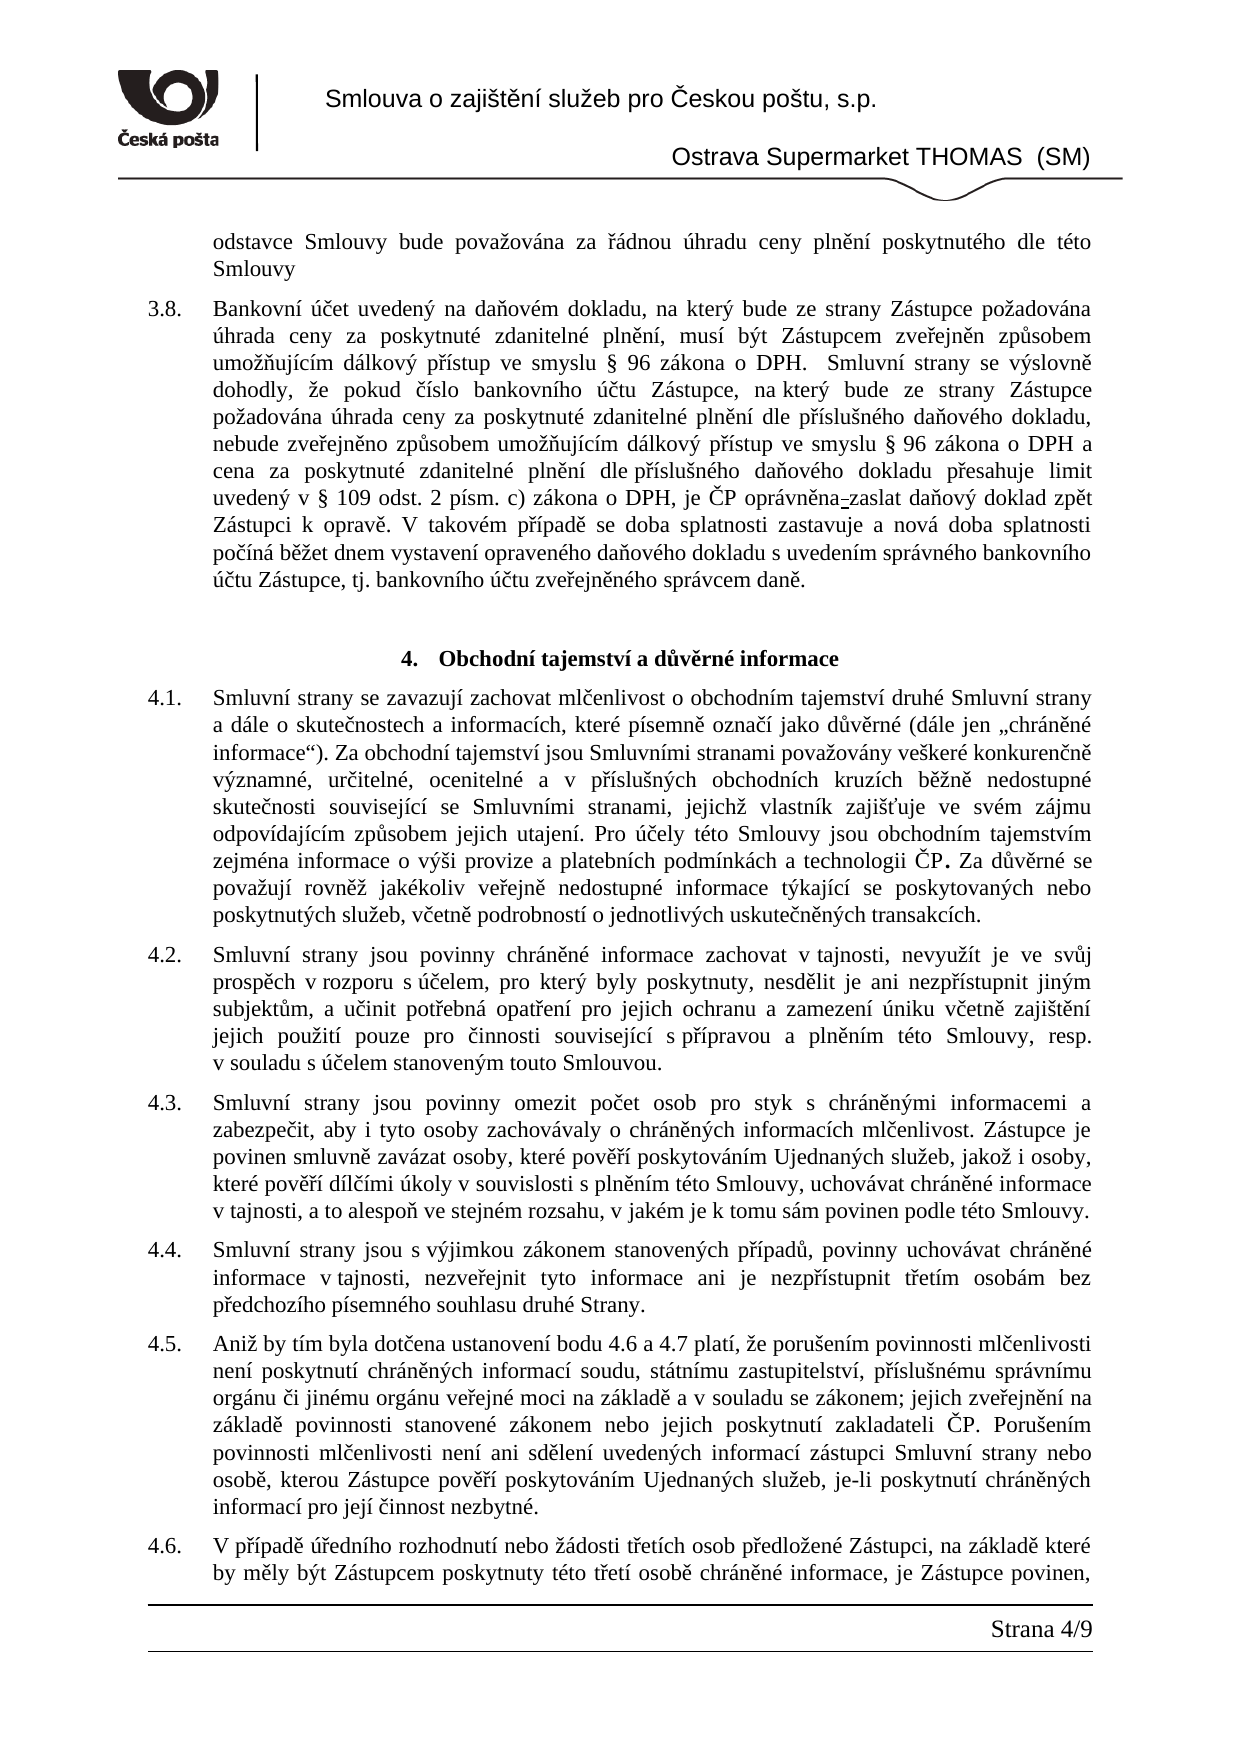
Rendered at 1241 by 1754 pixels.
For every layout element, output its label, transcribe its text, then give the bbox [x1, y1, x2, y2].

list Smluvní strany se zavazují zachovat mlčenlivost o obchodním tajemství druhé Smluvní strany a dále o skutečnostech a informacích, které písemně označí jako důvěrné (dále jen „chráněné informace“). Za obchodní tajemství jsou Smluvními stranami považovány veškeré konkurenčně významné, určitelné, ocenitelné a v příslušných obchodních kruzích běžně nedostupné skutečnosti související se Smluvními stranami, jejichž vlastník zajišťuje ve svém zájmu odpovídajícím způsobem jejich utajení. Pro účely této Smlouvy jsou obchodním tajemstvím zejména informace o výši provize a platebních podmínkách a technologii ČP. Za důvěrné se považují rovněž jakékoliv veřejně nedostupné informace týkající se poskytovaných nebo poskytnutých služeb, včetně podrobností o jednotlivých uskutečněných transakcích. [148, 684, 1093, 928]
list Smluvní strany jsou s výjimkou zákonem stanovených případů, povinny uchovávat chráněné informace v tajnosti, nezveřejnit tyto informace ani je nezpřístupnit třetím osobám bez předchozího písemného souhlasu druhé Strany. [148, 1236, 1093, 1317]
list Smluvní strany jsou povinny chráněné informace zachovat v tajnosti, nevyužít je ve svůj prospěch v rozporu s účelem, pro který byly poskytnuty, nesdělit je ani nezpřístupnit jiným subjektům, a učinit potřebná opatření pro jejich ochranu a zamezení úniku včetně zajištění jejich použití pouze pro činnosti související s přípravou a plněním této Smlouvy, resp. v souladu s účelem stanoveným touto Smlouvou. [148, 940, 1093, 1076]
list Smluvní strany jsou povinny omezit počet osob pro styk s chráněnými informacemi a zabezpečit, aby i tyto osoby zachovávaly o chráněných informacích mlčenlivost. Zástupce je povinen smluvně zavázat osoby, které pověří poskytováním Ujednaných služeb, jakož i osoby, které pověří dílčími úkoly v souvislosti s plněním této Smlouvy, uchovávat chráněné informace v tajnosti, a to alespoň ve stejném rozsahu, v jakém je k tomu sám povinen podle této Smlouvy. [148, 1088, 1093, 1224]
list Bankovní účet uvedený na daňovém dokladu, na který bude ze strany Zástupce požadována úhrada ceny za poskytnuté zdanitelné plnění, musí být Zástupcem zveřejněn způsobem umožňujícím dálkový přístup ve smyslu § 96 zákona o DPH. Smluvní strany se výslovně dohodly, že pokud číslo bankovního účtu Zástupce, na který bude ze strany Zástupce požadována úhrada ceny za poskytnuté zdanitelné plnění dle příslušného daňového dokladu, nebude zveřejněno způsobem umožňujícím dálkový přístup ve smyslu § 96 zákona o DPH a cena za poskytnuté zdanitelné plnění dle příslušného daňového dokladu přesahuje limit uvedený v § 109 odst. 2 písm. c) zákona o DPH, je ČP oprávněna zaslat daňový doklad zpět Zástupci k opravě. V takovém případě se doba splatnosti zastavuje a nová doba splatnosti počíná běžet dnem vystavení opraveného daňového dokladu s uvedením správného bankovního účtu Zástupce, tj. bankovního účtu zveřejněného správcem daně. [148, 294, 1093, 592]
picture [118, 70, 219, 148]
picture [118, 177, 1123, 201]
list Aniž by tím byla dotčena ustanovení bodu 4.6 a 4.7 platí, že porušením povinnosti mlčenlivosti není poskytnutí chráněných informací soudu, státnímu zastupitelství, příslušnému správnímu orgánu či jinému orgánu veřejné moci na základě a v souladu se zákonem; jejich zveřejnění na základě povinnosti stanovené zákonem nebo jejich poskytnutí zakladateli ČP. Porušením povinnosti mlčenlivosti není ani sdělení uvedených informací zástupci Smluvní strany nebo osobě, kterou Zástupce pověří poskytováním Ujednaných služeb, je-li poskytnutí chráněných informací pro její činnost nezbytné. [148, 1330, 1093, 1519]
list Obchodní tajemství a důvěrné informace [148, 644, 1093, 672]
